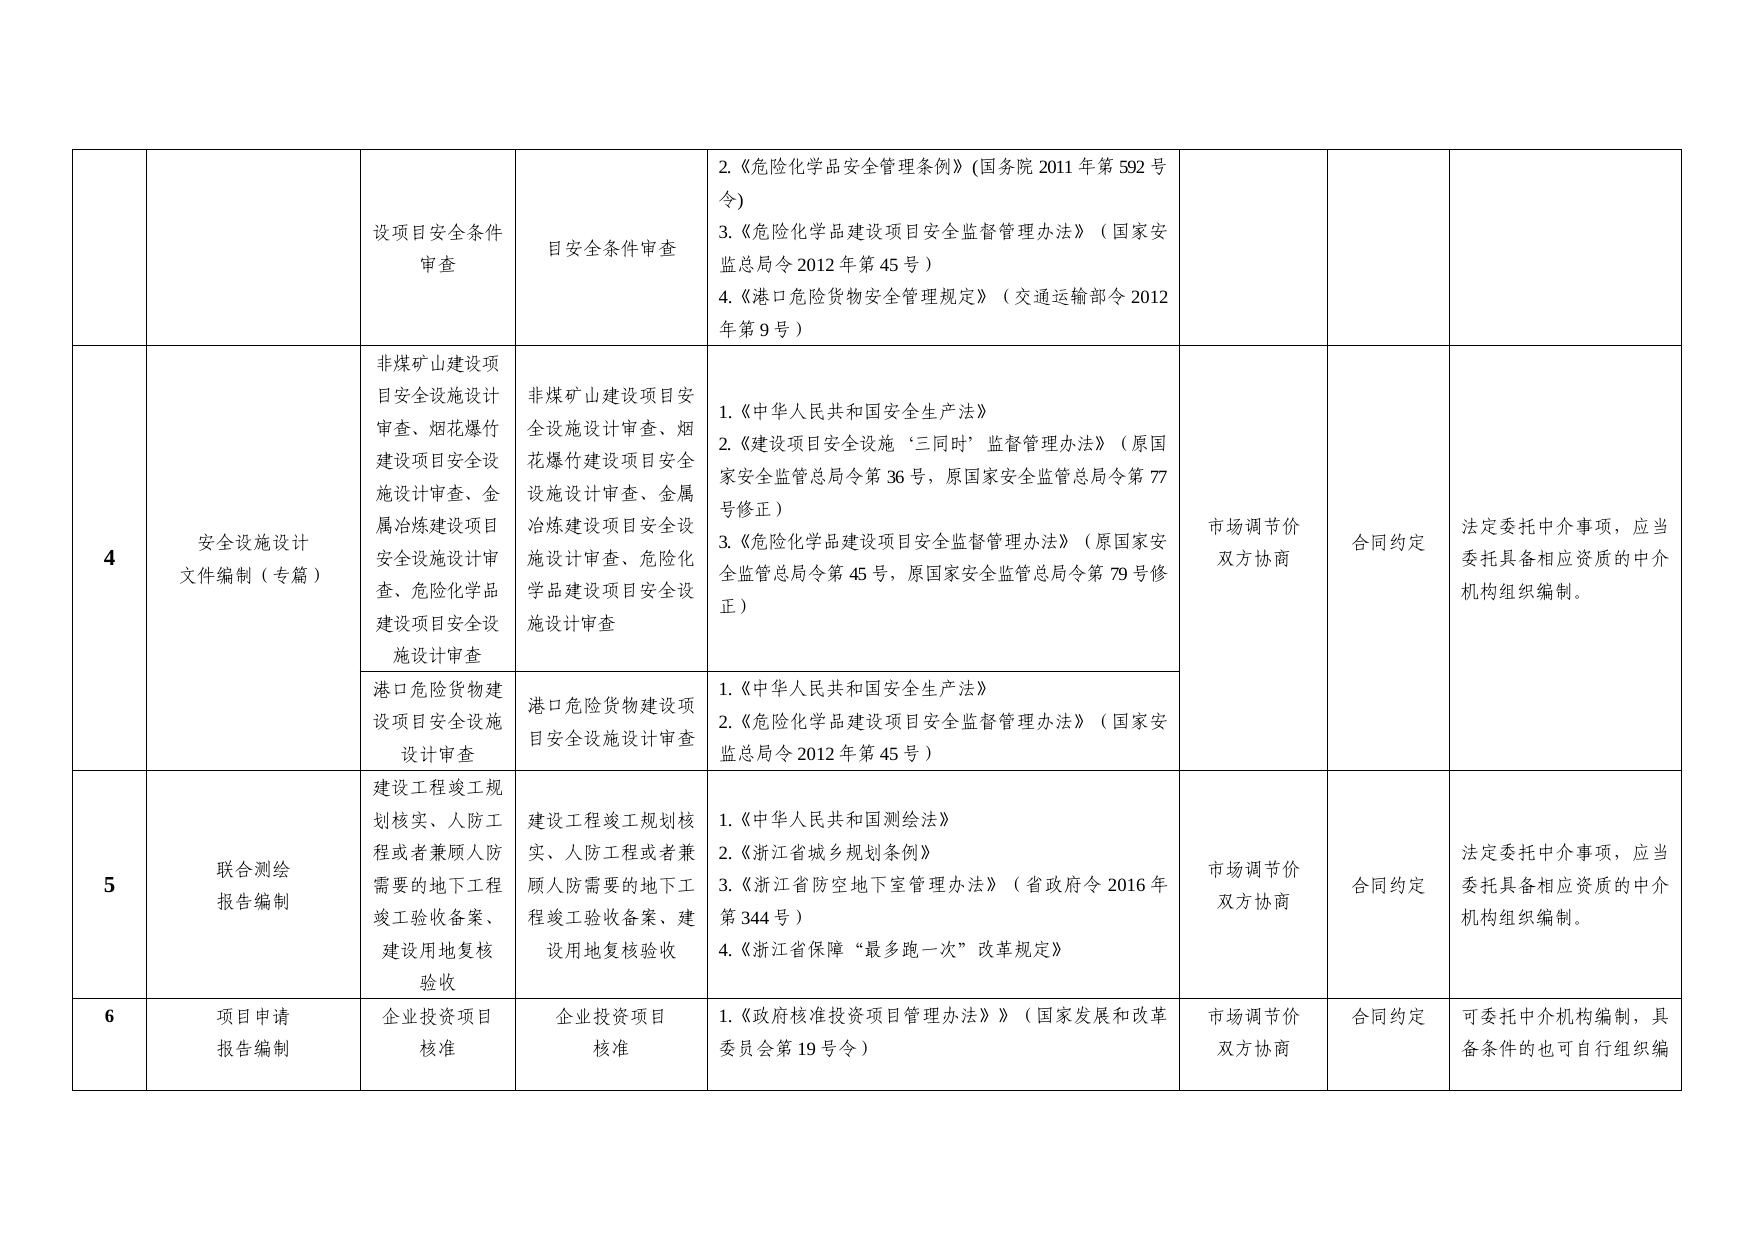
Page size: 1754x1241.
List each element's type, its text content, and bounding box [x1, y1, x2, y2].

table_cell 非煤矿山建设项目安全设施设计审查、烟花爆竹建设项目安全设施设计审查、金属冶炼建设项目安全设施设计审查、危险化学品建设项目安全设施设计审查 [516, 346, 707, 671]
table_cell 建设工程竣工规划核实、人防工程或者兼顾人防需要的地下工程竣工验收备案、建设用地复核 验收 [361, 771, 515, 998]
table_cell 市场调节价 双方协商 [1180, 771, 1327, 998]
table_cell 5 [73, 771, 146, 998]
table_cell 4 [73, 346, 146, 769]
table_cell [708, 999, 1179, 1090]
table_cell 合同约定 [1328, 999, 1449, 1090]
table_cell 市场调节价 双方协商 [1180, 999, 1327, 1090]
table_cell 项目申请 报告编制 [147, 999, 360, 1090]
table_cell 港口危险货物建设项目安全设施设计审查 [516, 672, 707, 769]
table_cell 1.《中华人民共和国测绘法》 2.《浙江省城乡规划条例》 3.《浙江省防空地下室管理办法》（省政府令2016年第344号） 4.《浙江省保障“最多跑一次”改革规定》 [708, 771, 1179, 998]
table_cell 港口危险货物建设项目安全条件审查 [361, 150, 515, 345]
table_cell 合同约定 [1328, 346, 1449, 769]
table_cell 联合测绘 报告编制 [147, 771, 360, 998]
table_cell 1.《中华人民共和国安全生产法》 2.《危险化学品建设项目安全监督管理办法》（国家安监总局令2012年第45号） [708, 672, 1179, 769]
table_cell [1450, 999, 1681, 1090]
table_cell 港口危险货物建设项目安全条件审查 [516, 150, 707, 345]
table_cell 市场调节价 双方协商 [1180, 346, 1327, 769]
table_cell 企业投资项目 核准 [516, 999, 707, 1090]
table_cell 6 [73, 999, 146, 1090]
table_cell 建设工程竣工规划核实、人防工程或者兼顾人防需要的地下工程竣工验收备案、建设用地复核验收 [516, 771, 707, 998]
table_cell 1.《中华人民共和国安全生产法》 2.《建设项目安全设施‘三同时’监督管理办法》（原国家安全监管总局令第36号，原国家安全监管总局令第77号修正） 3.《危险化学品建设项目安全监督管理办法》（原国家安全监管总局令第45号，原国家安全监管总局令第79号修正） [708, 346, 1179, 671]
table_cell 非煤矿山建设项目安全设施设计审查、烟花爆竹建设项目安全设施设计审查、金属冶炼建设项目安全设施设计审查、危险化学品建设项目安全设施设计审查 [361, 346, 515, 671]
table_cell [708, 150, 1179, 345]
table_cell 企业投资项目 核准 [361, 999, 515, 1090]
table_cell 法定委托中介事项，应当委托具备相应资质的中介机构组织编制。 [1450, 346, 1681, 769]
table_cell 法定委托中介事项，应当委托具备相应资质的中介机构组织编制。 [1450, 771, 1681, 998]
table_cell 合同约定 [1328, 771, 1449, 998]
table_cell 安全设施设计 文件编制（专篇） [147, 346, 360, 769]
table_cell 港口危险货物建设项目安全设施设计审查 [361, 672, 515, 769]
